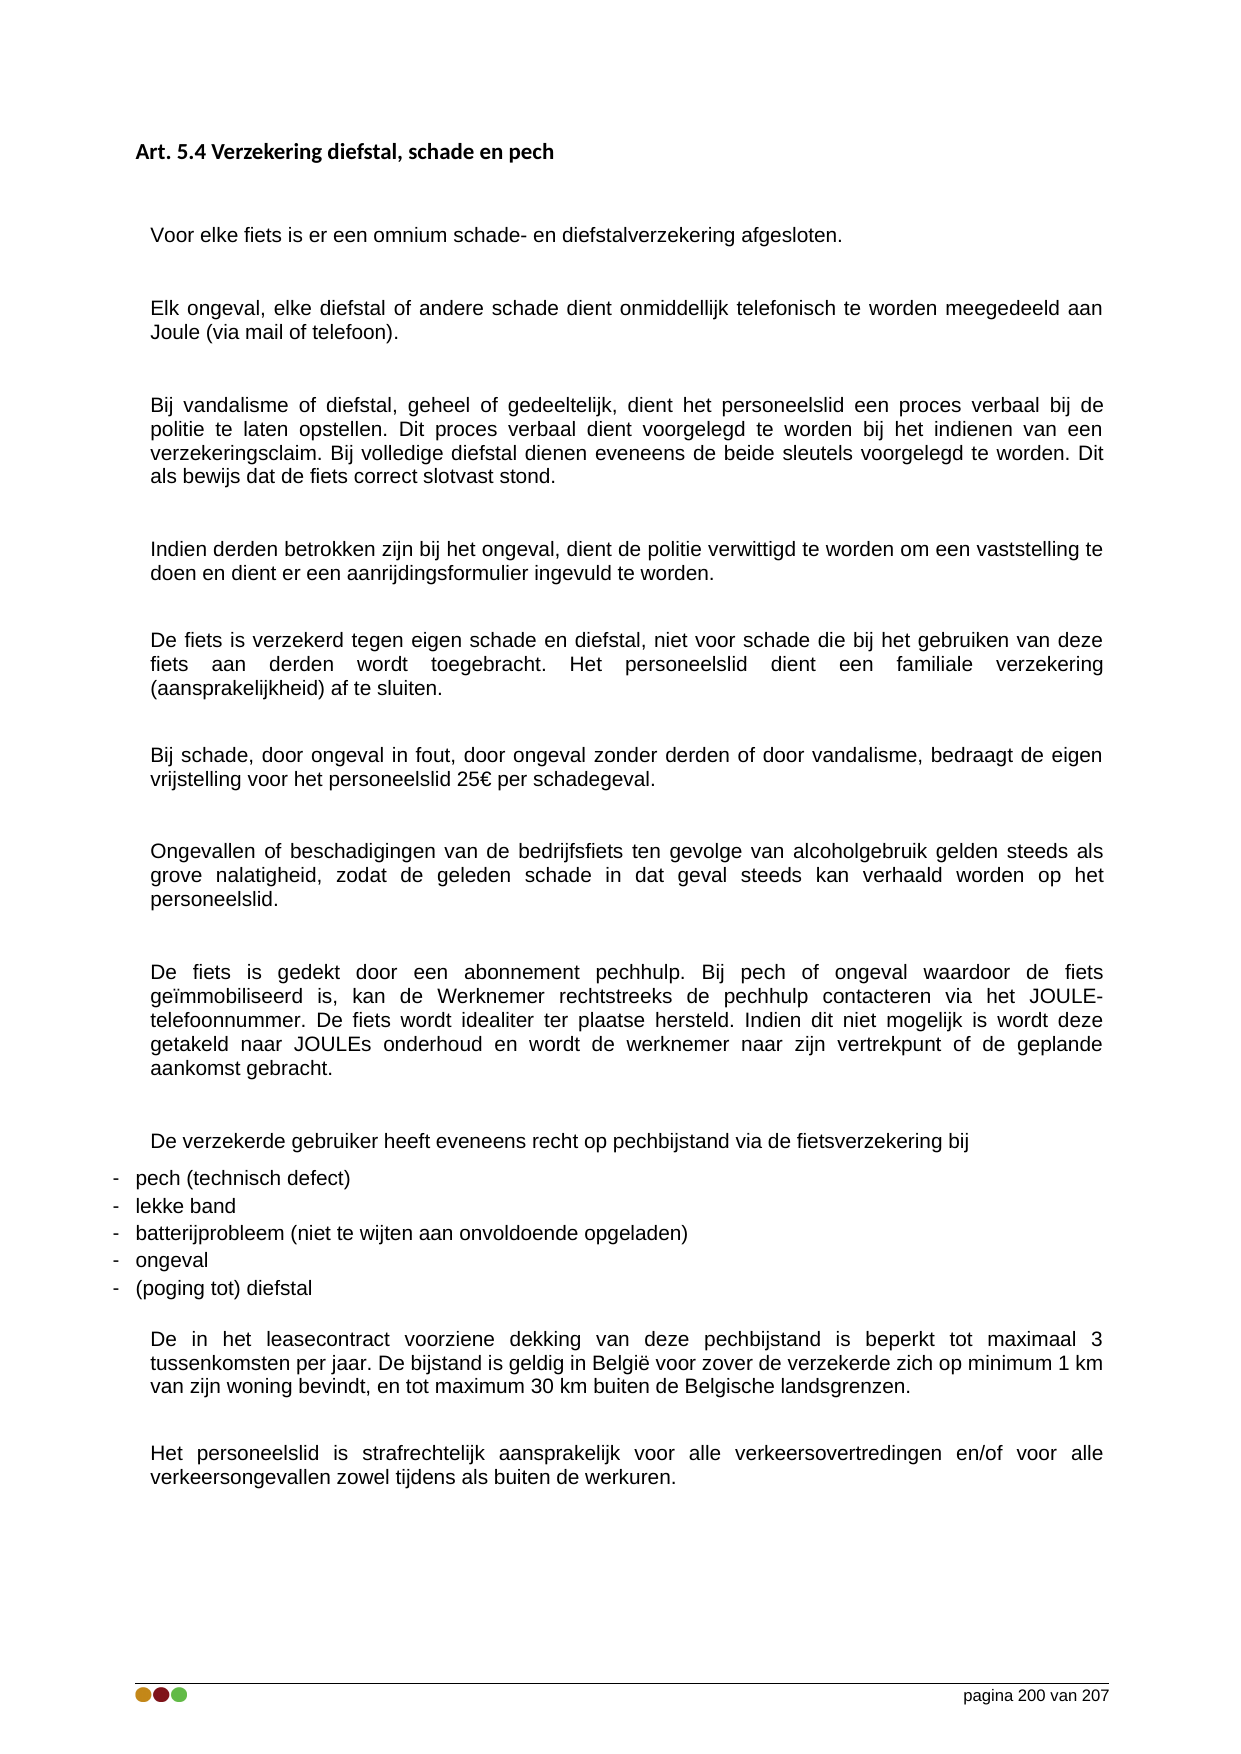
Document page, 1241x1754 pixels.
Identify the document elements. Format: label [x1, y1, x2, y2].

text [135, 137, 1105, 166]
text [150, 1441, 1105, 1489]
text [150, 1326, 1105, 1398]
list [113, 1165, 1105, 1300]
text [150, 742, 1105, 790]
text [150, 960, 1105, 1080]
picture [136, 1688, 187, 1702]
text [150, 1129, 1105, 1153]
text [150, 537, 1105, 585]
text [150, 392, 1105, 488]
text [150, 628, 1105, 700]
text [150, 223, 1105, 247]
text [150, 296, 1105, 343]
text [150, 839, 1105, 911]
